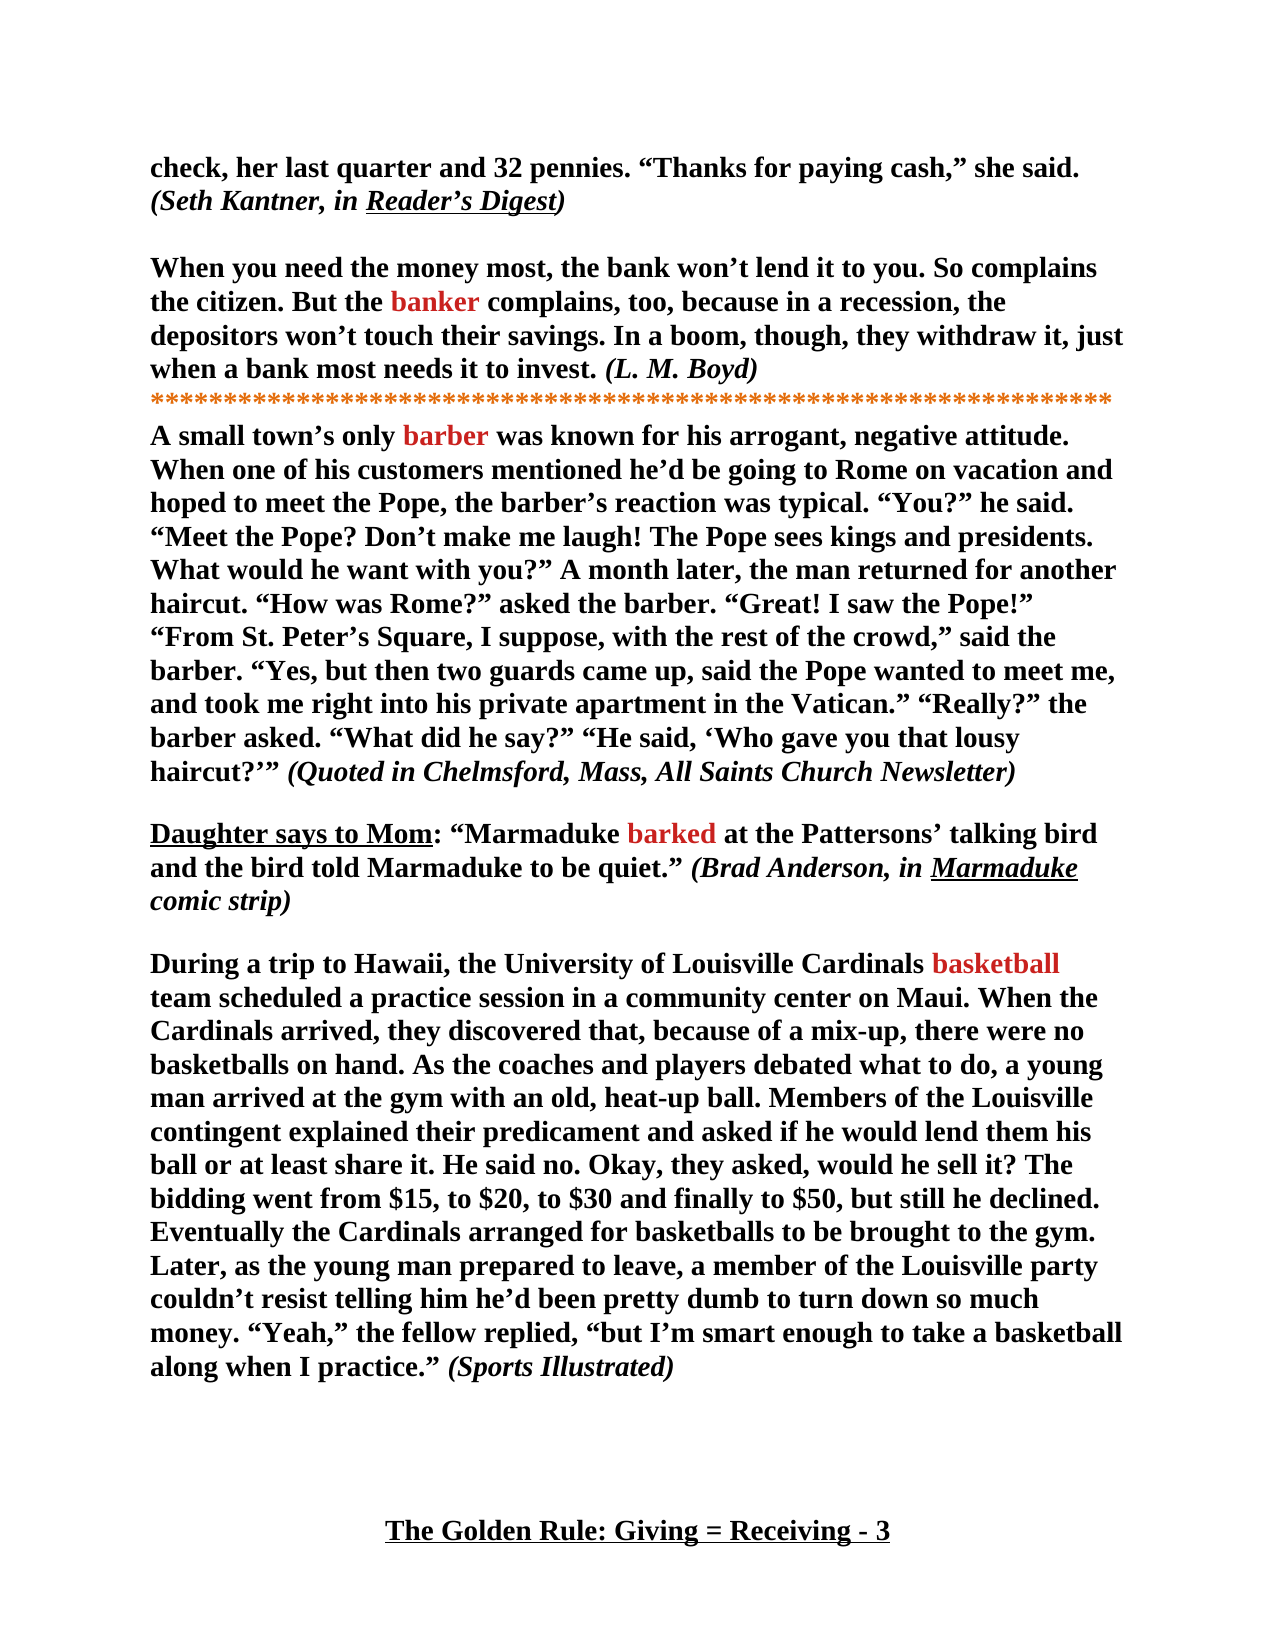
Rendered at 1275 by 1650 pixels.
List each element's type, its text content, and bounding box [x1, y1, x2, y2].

text During a trip to Hawaii, the University of Louisville Cardinals basketball team scheduled a practice session in a community center on Maui. When the Cardinals arrived, they discovered that, because of a mix-up, there were no basketballs on hand. As the coaches and players debated what to do, a young man arrived at the gym with an old, heat-up ball. Members of the Louisville contingent explained their predicament and asked if he would lend them his ball or at least share it. He said no. Okay, they asked, would he sell it? The bidding went from $15, to $20, to $30 and finally to $50, but still he declined. Eventually the Cardinals arranged for basketballs to be brought to the gym. Later, as the young man prepared to leave, a member of the Louisville party couldn’t resist telling him he’d been pretty dumb to turn down so much money. “Yeah,” the fellow replied, “but I’m smart enough to take a basketball along when I practice.” (Sports Illustrated) [150, 946, 1125, 1382]
text A small town’s only barber was known for his arrogant, negative attitude. When one of his customers mentioned he’d be going to Rome on vacation and hoped to meet the Pope, the barber’s reaction was typical. “You?” he said. “Meet the Pope? Don’t make me laugh! The Pope sees kings and presidents. What would he want with you?” A month later, the man returned for another haircut. “How was Rome?” asked the barber. “Great! I saw the Pope!” “From St. Peter’s Square, I suppose, with the rest of the crowd,” said the barber. “Yes, but then two guards came up, said the Pope wanted to meet me, and took me right into his private apartment in the Vatican.” “Really?” the barber asked. “What did he say?” “He said, ‘Who gave you that lousy haircut?’” (Quoted in Chelmsford, Mass, All Saints Church Newsletter) [150, 418, 1125, 787]
text Daughter says to Mom: “Marmaduke barked at the Pattersons’ talking bird and the bird told Marmaduke to be quiet.” (Brad Anderson, in Marmaduke comic strip) [150, 816, 1125, 917]
text ****************************************************************** [150, 385, 1125, 418]
text When you need the money most, the bank won’t lend it to you. So complains the citizen. But the banker complains, too, because in a recession, the depositors won’t touch their savings. In a boom, though, they withdraw it, just when a bank most needs it to invest. (L. M. Boyd) [150, 251, 1125, 385]
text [150, 150, 1125, 217]
